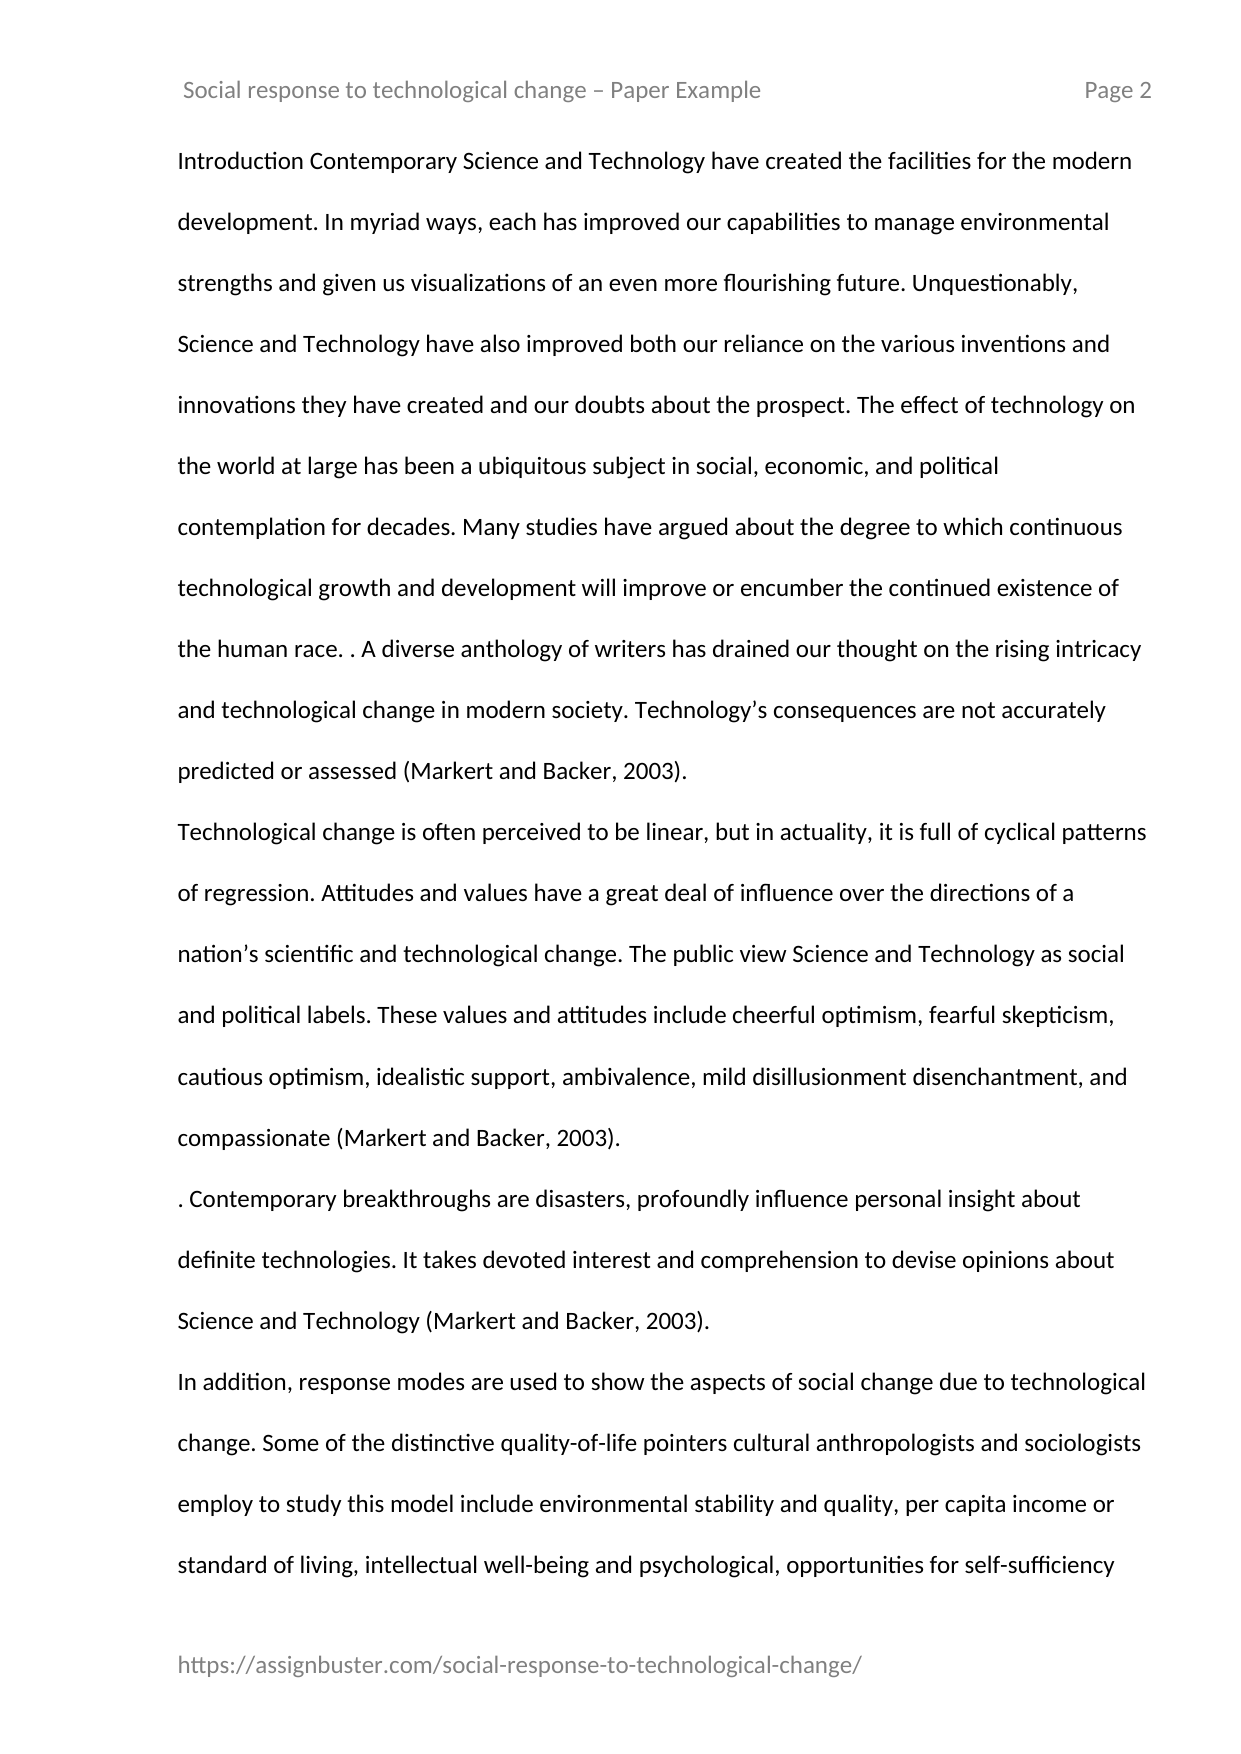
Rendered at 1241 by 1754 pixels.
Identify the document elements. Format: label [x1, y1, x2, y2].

text [177, 145, 1152, 1579]
